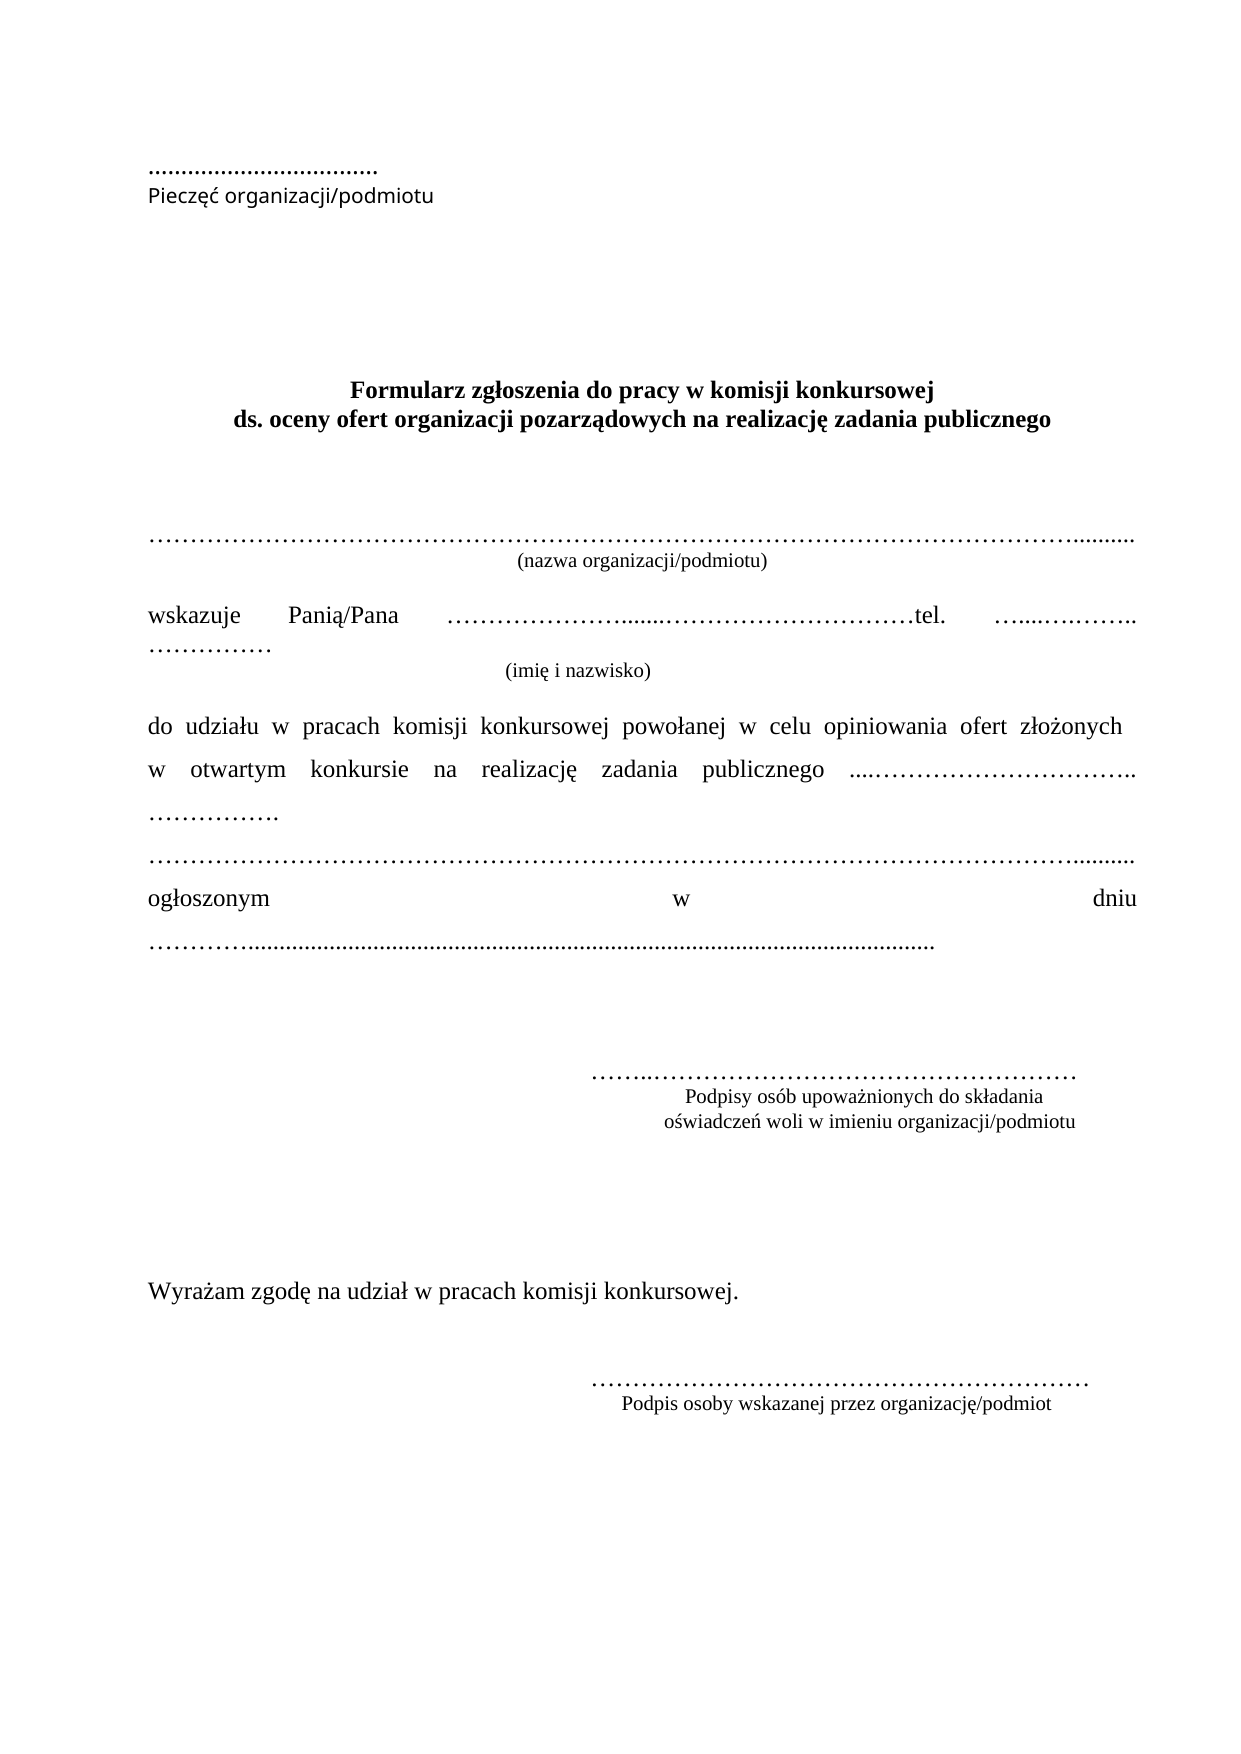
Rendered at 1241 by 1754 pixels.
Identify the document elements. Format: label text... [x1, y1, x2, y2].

text Wyrażam zgodę na udział w pracach komisji konkursowej. [148, 1276, 1137, 1305]
text …………………………………………………… [148, 1363, 1137, 1391]
text (nazwa organizacji/podmiotu) [148, 548, 1137, 572]
text (imię i nazwisko) [369, 658, 1137, 682]
text ………………………………………………………………………………………………….......... [148, 519, 1137, 548]
text do udziału w pracach komisji konkursowej powołanej w celu opiniowania ofert złożonych w otwartym konkursie na realizację zadania publicznego ....…………………………..……………. [148, 711, 1137, 826]
text Podpisy osób upoważnionych do składania [148, 1084, 1137, 1108]
text ds. oceny ofert organizacji pozarządowych na realizację zadania publicznego [148, 404, 1137, 433]
text ………………………..…… [148, 148, 1137, 182]
text Pieczęć organizacji/podmiotu [148, 182, 1137, 210]
text ……..…………………………………………… [148, 1056, 1137, 1084]
text wskazuje Panią/Pana ………………….......…………………………tel. …....….……..…………… [148, 600, 1137, 658]
text oświadczeń woli w imieniu organizacji/podmiotu [257, 1108, 1137, 1133]
text Formularz zgłoszenia do pracy w komisji konkursowej [148, 375, 1137, 404]
text Podpis osoby wskazanej przez organizację/podmiot [148, 1391, 1137, 1415]
text ………………………………………………………………………………………………….......... ogłoszonym w dniu ………….............................................................................................................. [148, 840, 1137, 955]
